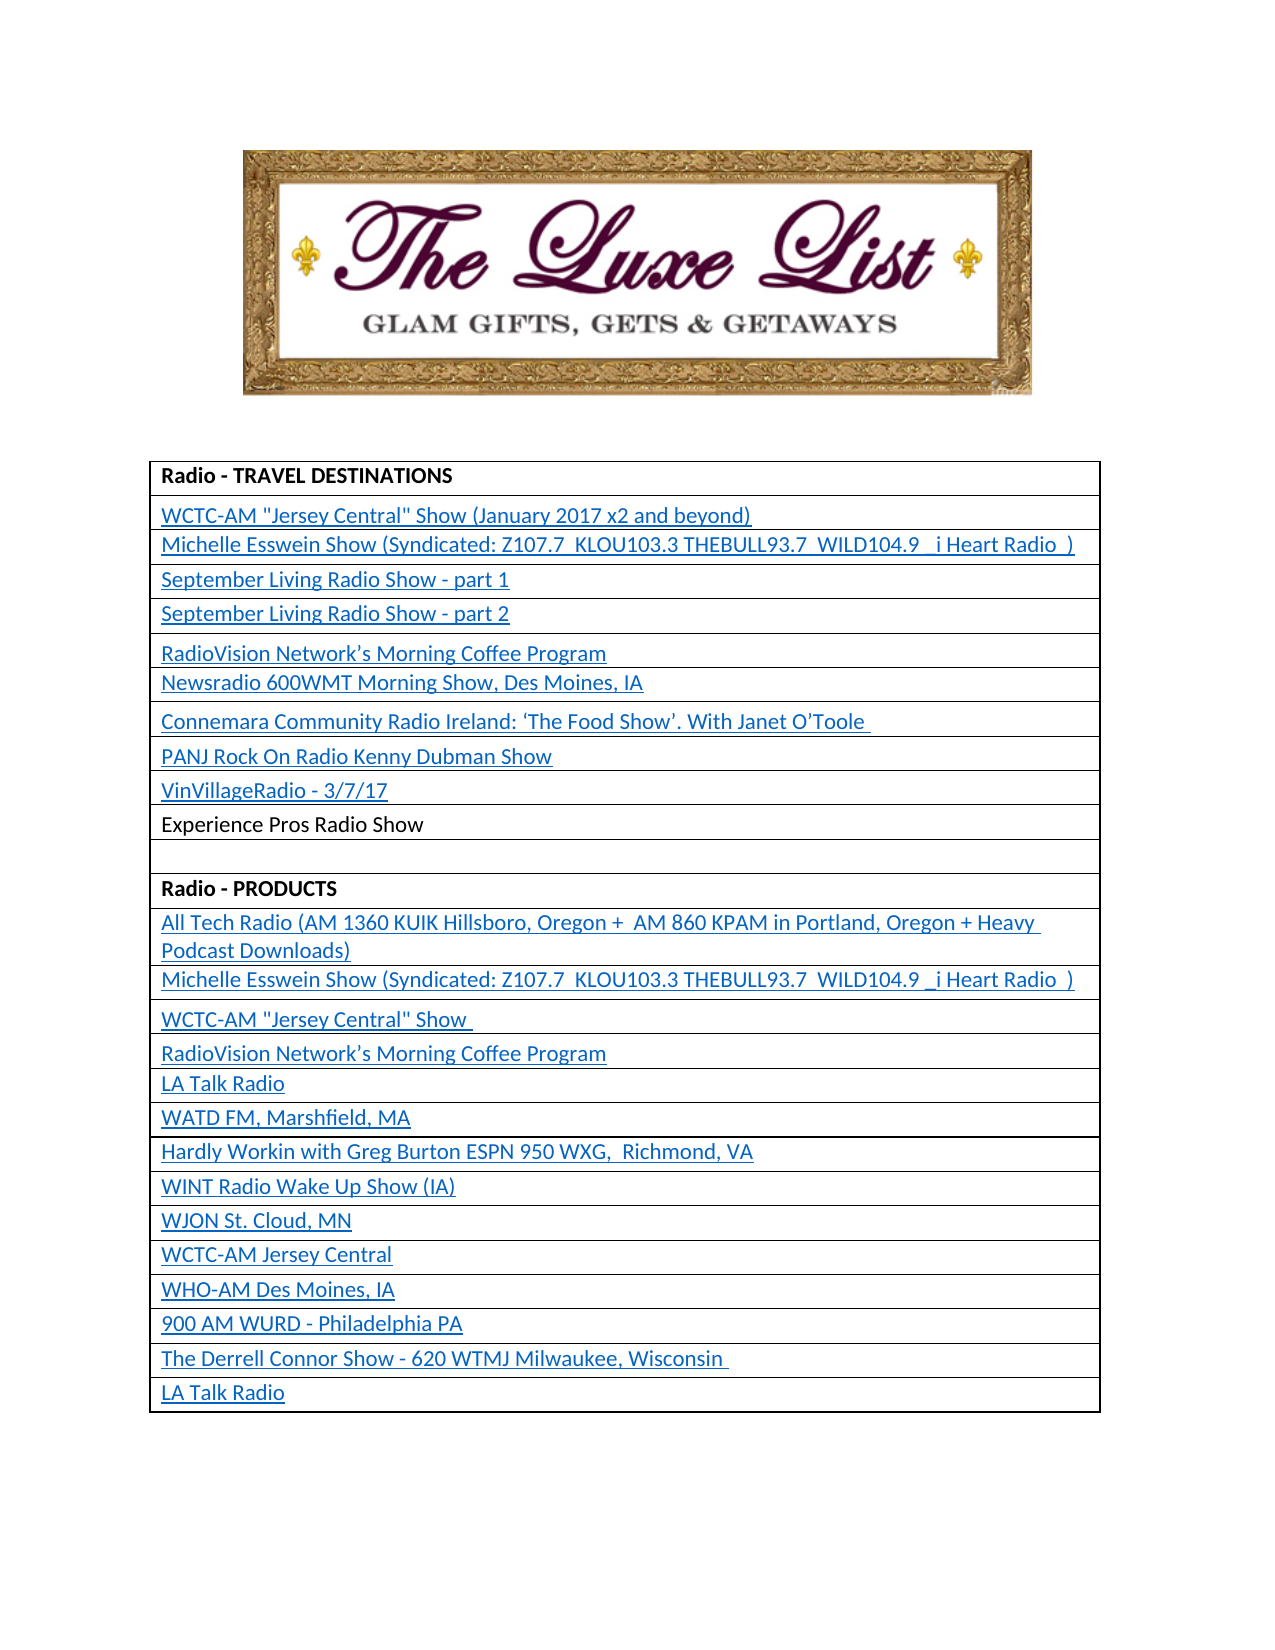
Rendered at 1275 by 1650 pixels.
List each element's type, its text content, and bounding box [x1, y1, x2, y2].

table_cell WCTC-AM Jersey Central [151, 1241, 1099, 1274]
table_cell 900 AM WURD - Philadelphia PA [151, 1309, 1099, 1343]
table_cell Michelle Esswein Show (Syndicated: Z107.7 KLOU103.3 THEBULL93.7 WILD104.9 _i Heart Radio ) [151, 530, 1099, 564]
table_cell September Living Radio Show - part 1 [151, 565, 1099, 598]
table_cell WHO-AM Des Moines, IA [151, 1275, 1099, 1308]
table_cell VinVillageRadio - 3/7/17 [151, 771, 1099, 804]
table_cell LA Talk Radio [151, 1069, 1099, 1102]
table_cell All Tech Radio (AM 1360 KUIK Hillsboro, Oregon + AM 860 KPAM in Portland, Oregon + Heavy Podcast Downloads) [151, 909, 1099, 964]
table_cell [151, 840, 1099, 873]
table_cell RadioVision Network’s Morning Coffee Program [151, 634, 1099, 667]
table_cell Connemara Community Radio Ireland: ‘The Food Show’. With Janet O’Toole [151, 702, 1099, 736]
table_cell Hardly Workin with Greg Burton ESPN 950 WXG, Richmond, VA [151, 1138, 1099, 1171]
table_header Radio - TRAVEL DESTINATIONS [151, 462, 1099, 495]
table_cell WJON St. Cloud, MN [151, 1206, 1099, 1239]
table_cell Michelle Esswein Show (Syndicated: Z107.7 KLOU103.3 THEBULL93.7 WILD104.9 _i Heart Radio ) [151, 966, 1099, 999]
table_cell Radio - PRODUCTS [151, 874, 1099, 907]
table_cell WCTC-AM "Jersey Central" Show [151, 1000, 1099, 1033]
table_cell Experience Pros Radio Show [151, 805, 1099, 839]
table_cell The Derrell Connor Show - 620 WTMJ Milwaukee, Wisconsin [151, 1344, 1099, 1377]
table_cell LA Talk Radio [151, 1378, 1099, 1411]
table_cell WINT Radio Wake Up Show (IA) [151, 1172, 1099, 1205]
table_cell September Living Radio Show - part 2 [151, 599, 1099, 632]
table_cell RadioVision Network’s Morning Coffee Program [151, 1034, 1099, 1068]
table_cell PANJ Rock On Radio Kenny Dubman Show [151, 737, 1099, 770]
table_cell WCTC-AM "Jersey Central" Show (January 2017 x2 and beyond) [151, 496, 1099, 529]
table_cell WATD FM, Marshfield, MA [151, 1103, 1099, 1136]
table_cell Newsradio 600WMT Morning Show, Des Moines, IA [151, 668, 1099, 701]
picture [243, 150, 1033, 397]
